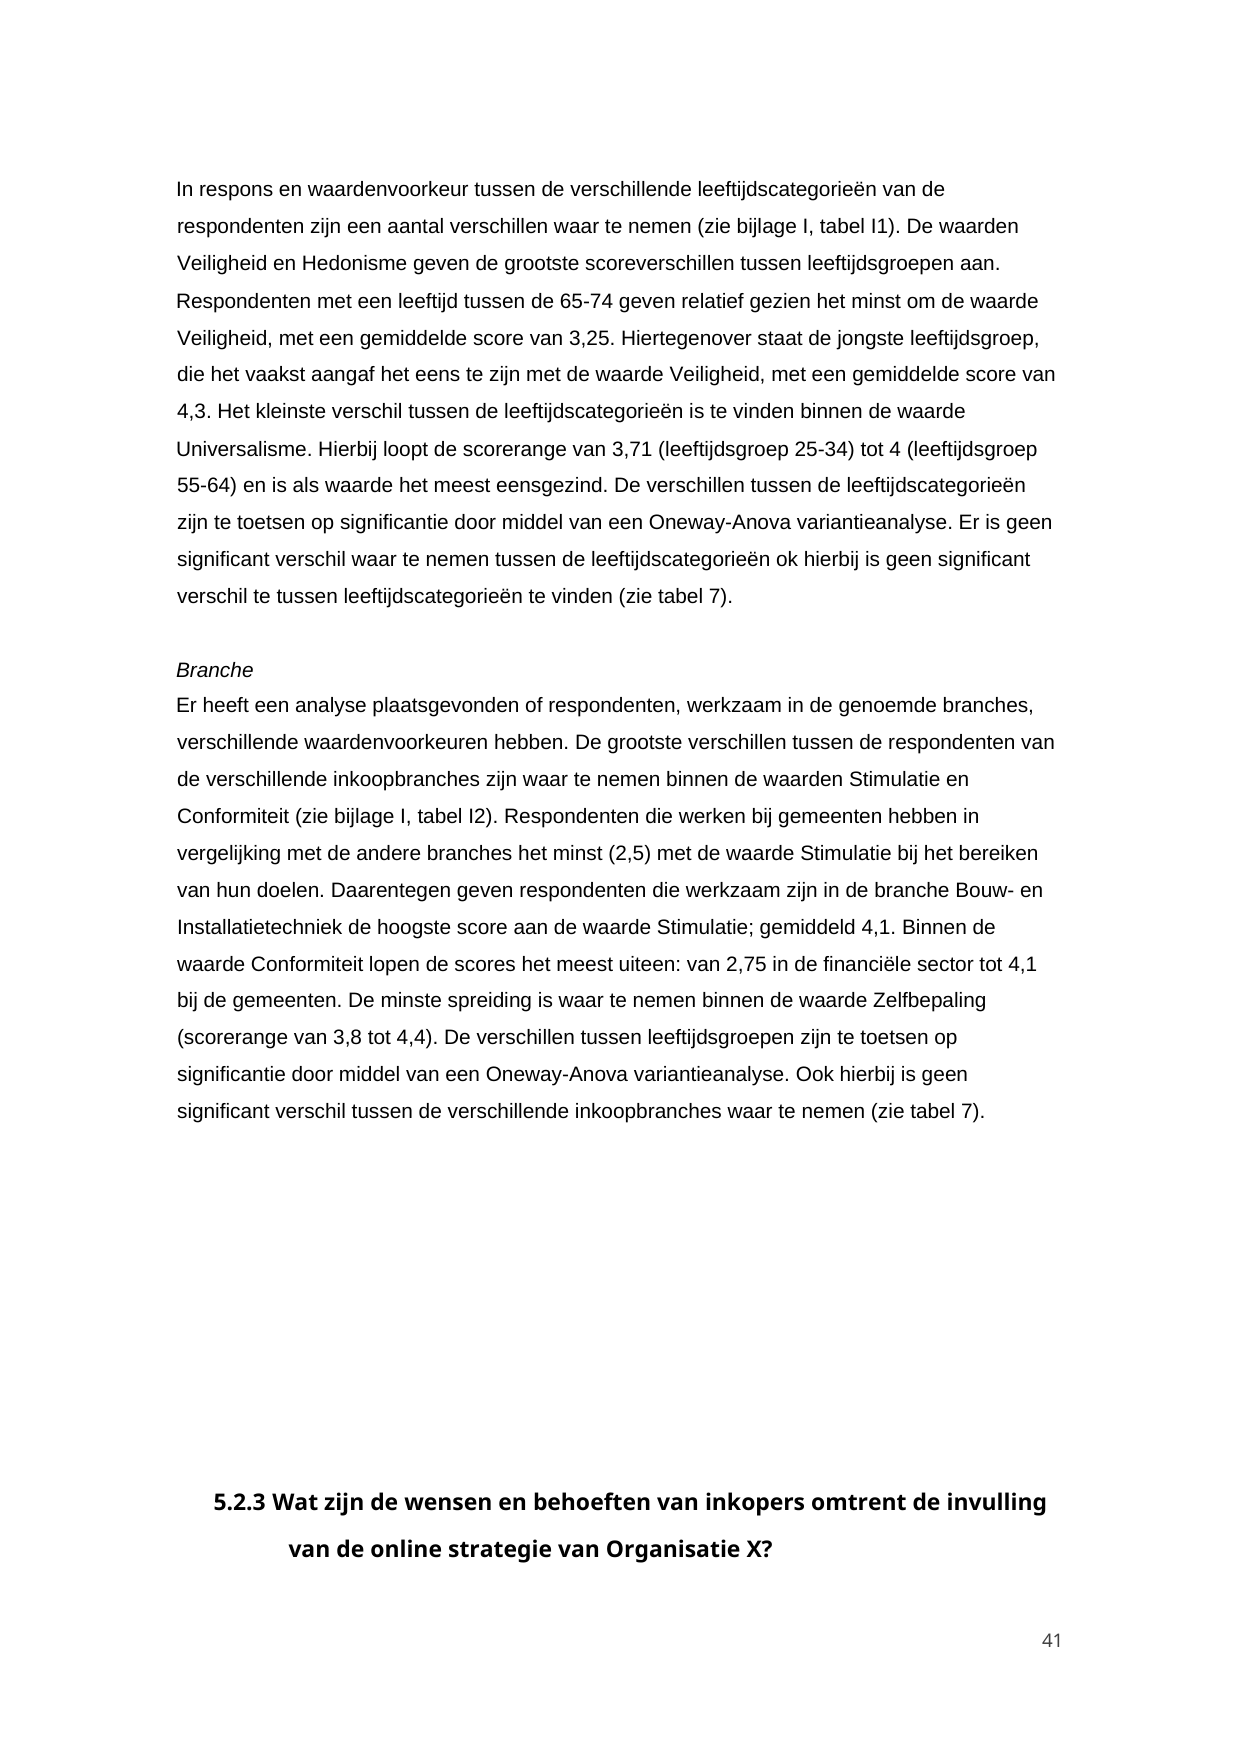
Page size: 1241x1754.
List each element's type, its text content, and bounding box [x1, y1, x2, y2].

text 5.2.3 Wat zijn de wensen en behoeften van inkopers omtrent de invulling van de online strategie van Organisatie X? [213, 1486, 1063, 1564]
text Universalisme. Hierbij loopt de scorerange van 3,71 (leeftijdsgroep 25-34) tot 4 (leeftijdsgroep 55-64) en is als waarde het meest eensgezind. De verschillen tussen de leeftijdscategorieën zijn te toetsen op significantie door middel van een Oneway-Anova variantieanalyse. Er is geen significant verschil waar te nemen tussen de leeftijdscategorieën ok hierbij is geen significant verschil te tussen leeftijdscategorieën te vinden (zie tabel 7). [176, 436, 1063, 608]
text Branche [176, 657, 1060, 681]
text Er heeft een analyse plaatsgevonden of respondenten, werkzaam in de genoemde branches, verschillende waardenvoorkeuren hebben. De grootste verschillen tussen de respondenten van de verschillende inkoopbranches zijn waar te nemen binnen de waarden Stimulatie en Conformiteit (zie bijlage I, tabel I2). Respondenten die werken bij gemeenten hebben in vergelijking met de andere branches het minst (2,5) met de waarde Stimulatie bij het bereiken van hun doelen. Daarentegen geven respondenten die werkzaam zijn in de branche Bouw- en Installatietechniek de hoogste score aan de waarde Stimulatie; gemiddeld 4,1. Binnen de waarde Conformiteit lopen de scores het meest uiteen: van 2,75 in de financiële sector tot 4,1 bij de gemeenten. De minste spreiding is waar te nemen binnen de waarde Zelfbepaling (scorerange van 3,8 tot 4,4). De verschillen tussen leeftijdsgroepen zijn te toetsen op significantie door middel van een Oneway-Anova variantieanalyse. Ook hierbij is geen significant verschil tussen de verschillende inkoopbranches waar te nemen (zie tabel 7). [176, 693, 1063, 1123]
text In respons en waardenvoorkeur tussen de verschillende leeftijdscategorieën van de respondenten zijn een aantal verschillen waar te nemen (zie bijlage I, tabel I1). De waarden Veiligheid en Hedonisme geven de grootste scoreverschillen tussen leeftijdsgroepen aan. [176, 177, 1063, 275]
text Respondenten met een leeftijd tussen de 65-74 geven relatief gezien het minst om de waarde Veiligheid, met een gemiddelde score van 3,25. Hiertegenover staat de jongste leeftijdsgroep, die het vaakst aangaf het eens te zijn met de waarde Veiligheid, met een gemiddelde score van 4,3. Het kleinste verschil tussen de leeftijdscategorieën is te vinden binnen de waarde [176, 288, 1063, 423]
